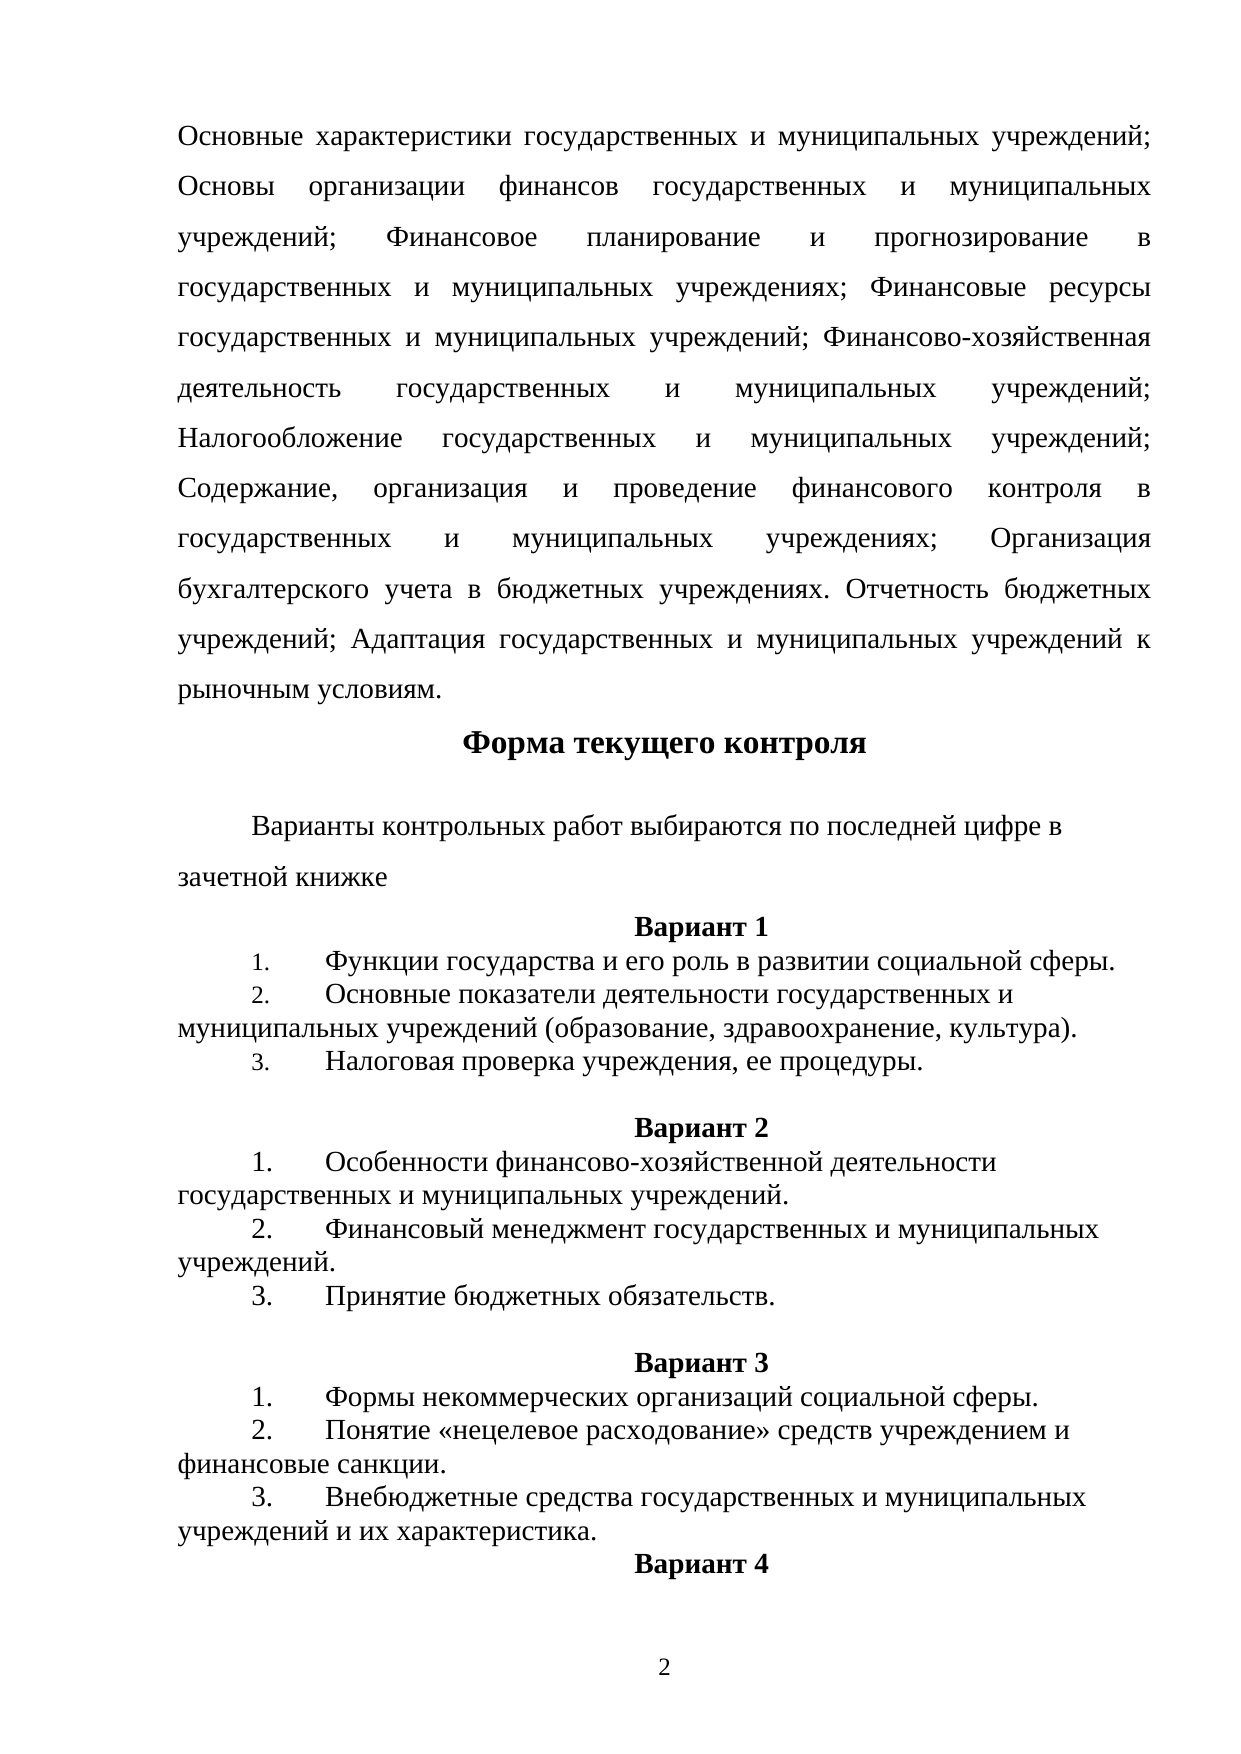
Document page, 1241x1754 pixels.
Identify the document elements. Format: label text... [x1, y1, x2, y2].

text Вариант 2 [177, 1110, 1152, 1144]
text Форма текущего контроля [177, 722, 1152, 760]
list Понятие «нецелевое расходование» средств учреждением и финансовые санкции. [177, 1412, 1152, 1479]
text Вариант 1 [177, 909, 1152, 943]
text Вариант 3 [177, 1345, 1152, 1379]
list Особенности финансово-хозяйственной деятельности государственных и муниципальных учреждений. [177, 1144, 1152, 1211]
list Налоговая проверка учреждения, ее процедуры. [177, 1043, 1152, 1077]
list Принятие бюджетных обязательств. [177, 1278, 1152, 1312]
text Вариант 4 [177, 1546, 1152, 1580]
text Варианты контрольных работ выбираются по последней цифре в зачетной книжке [177, 808, 1152, 892]
list Финансовый менеджмент государственных и муниципальных учреждений. [177, 1211, 1152, 1278]
list Функции государства и его роль в развитии социальной сферы. [177, 943, 1152, 976]
text Основные характеристики государственных и муниципальных учреждений; Основы организации финансов государственных и муниципальных учреждений; Финансовое планирование и прогнозирование в государственных и муниципальных учреждениях; Финансовые ресурсы государственных и муниципальных учреждений; Финансово-хозяйственная деятельность государственных и муниципальных учреждений; Налогообложение государственных и муниципальных учреждений; Содержание, организация и проведение финансового контроля в государственных и муниципальных учреждениях; Организация бухгалтерского учета в бюджетных учреждениях. Отчетность бюджетных учреждений; Адаптация государственных и муниципальных учреждений к рыночным условиям. [177, 118, 1152, 705]
list Формы некоммерческих организаций социальной сферы. [177, 1379, 1152, 1412]
list Внебюджетные средства государственных и муниципальных учреждений и их характеристика. [177, 1479, 1152, 1546]
list Основные показатели деятельности государственных и муниципальных учреждений (образование, здравоохранение, культура). [177, 976, 1152, 1043]
